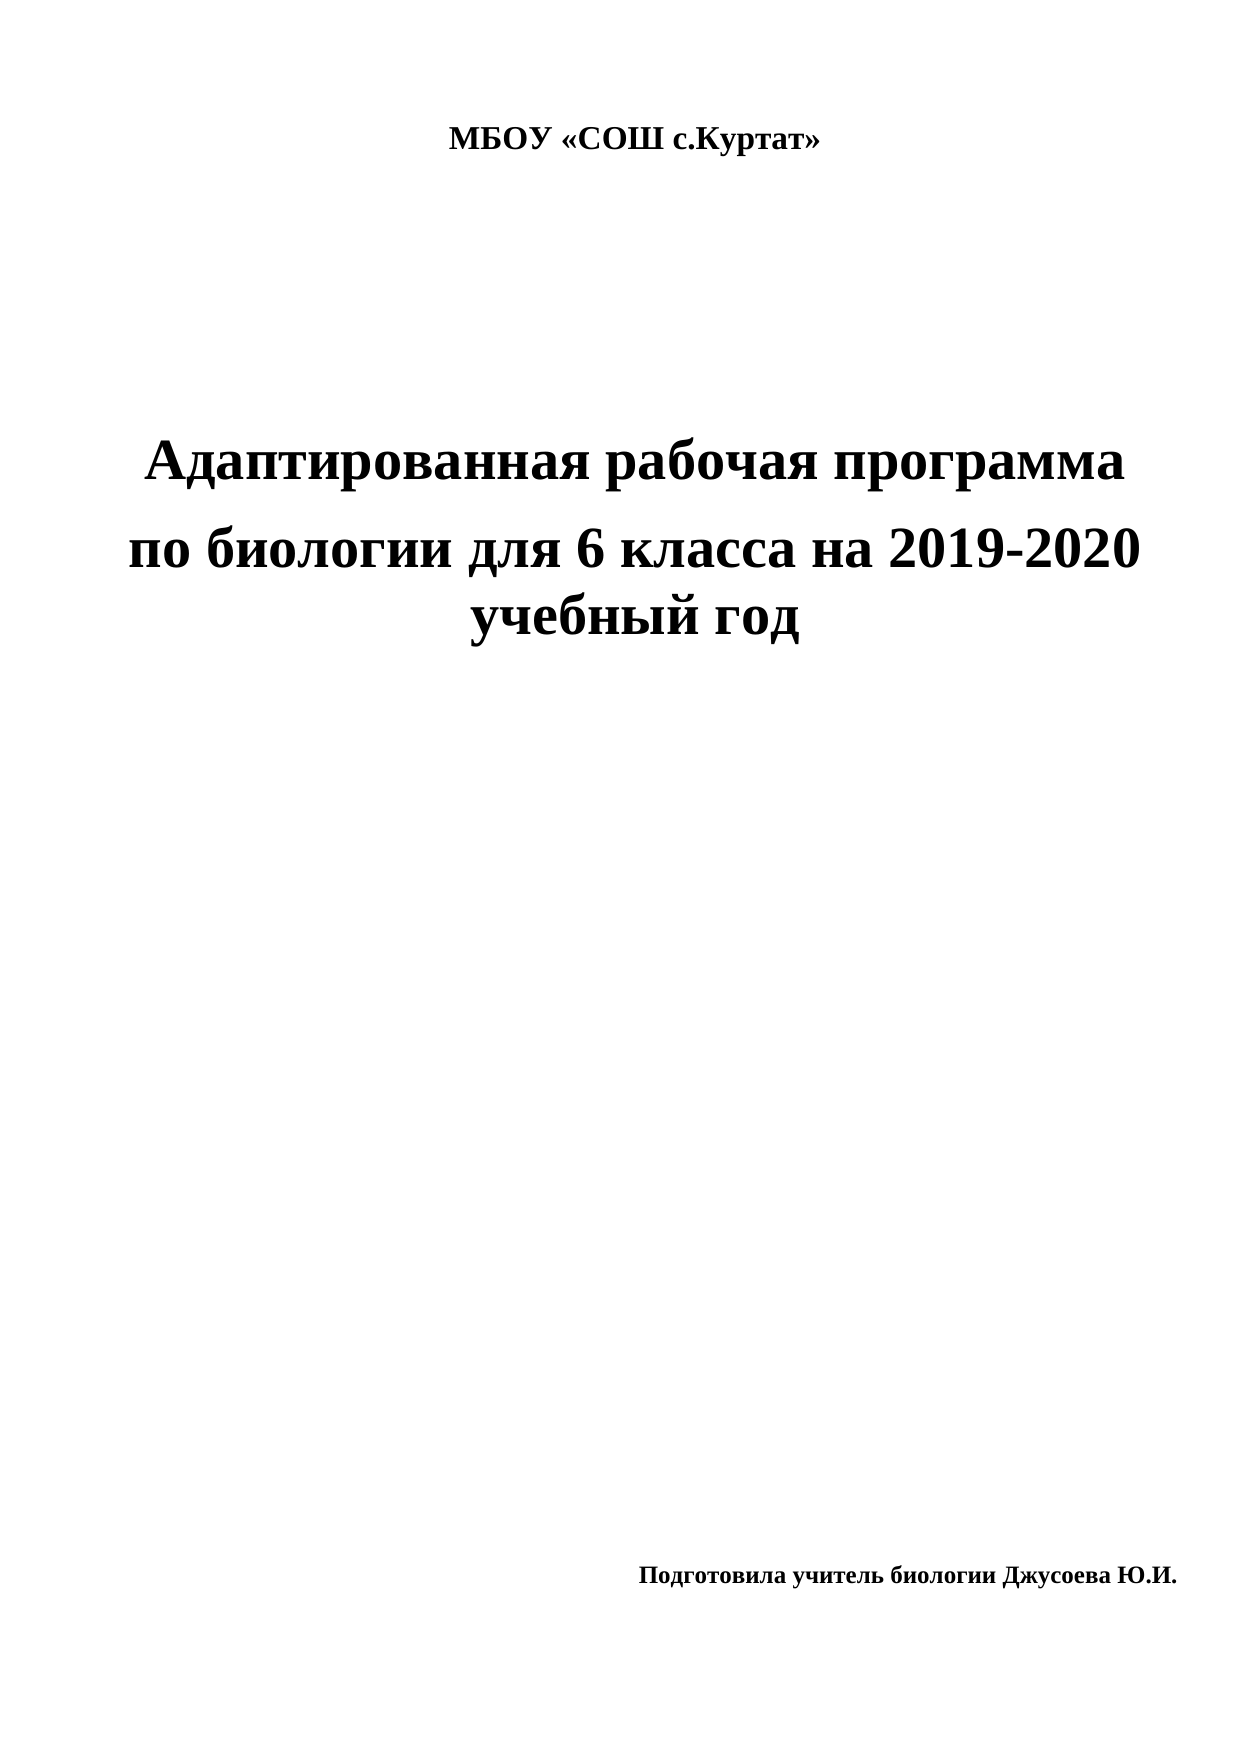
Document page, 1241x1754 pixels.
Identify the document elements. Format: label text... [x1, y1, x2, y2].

text МБОУ «СОШ с.Куртат» [88, 118, 1181, 156]
text по биологии для 6 класса на 2019-2020 учебный год [88, 513, 1181, 647]
text Подготовила учитель биологии Джусоева Ю.И. [88, 1561, 1181, 1589]
text Адаптированная рабочая программа [88, 425, 1181, 492]
